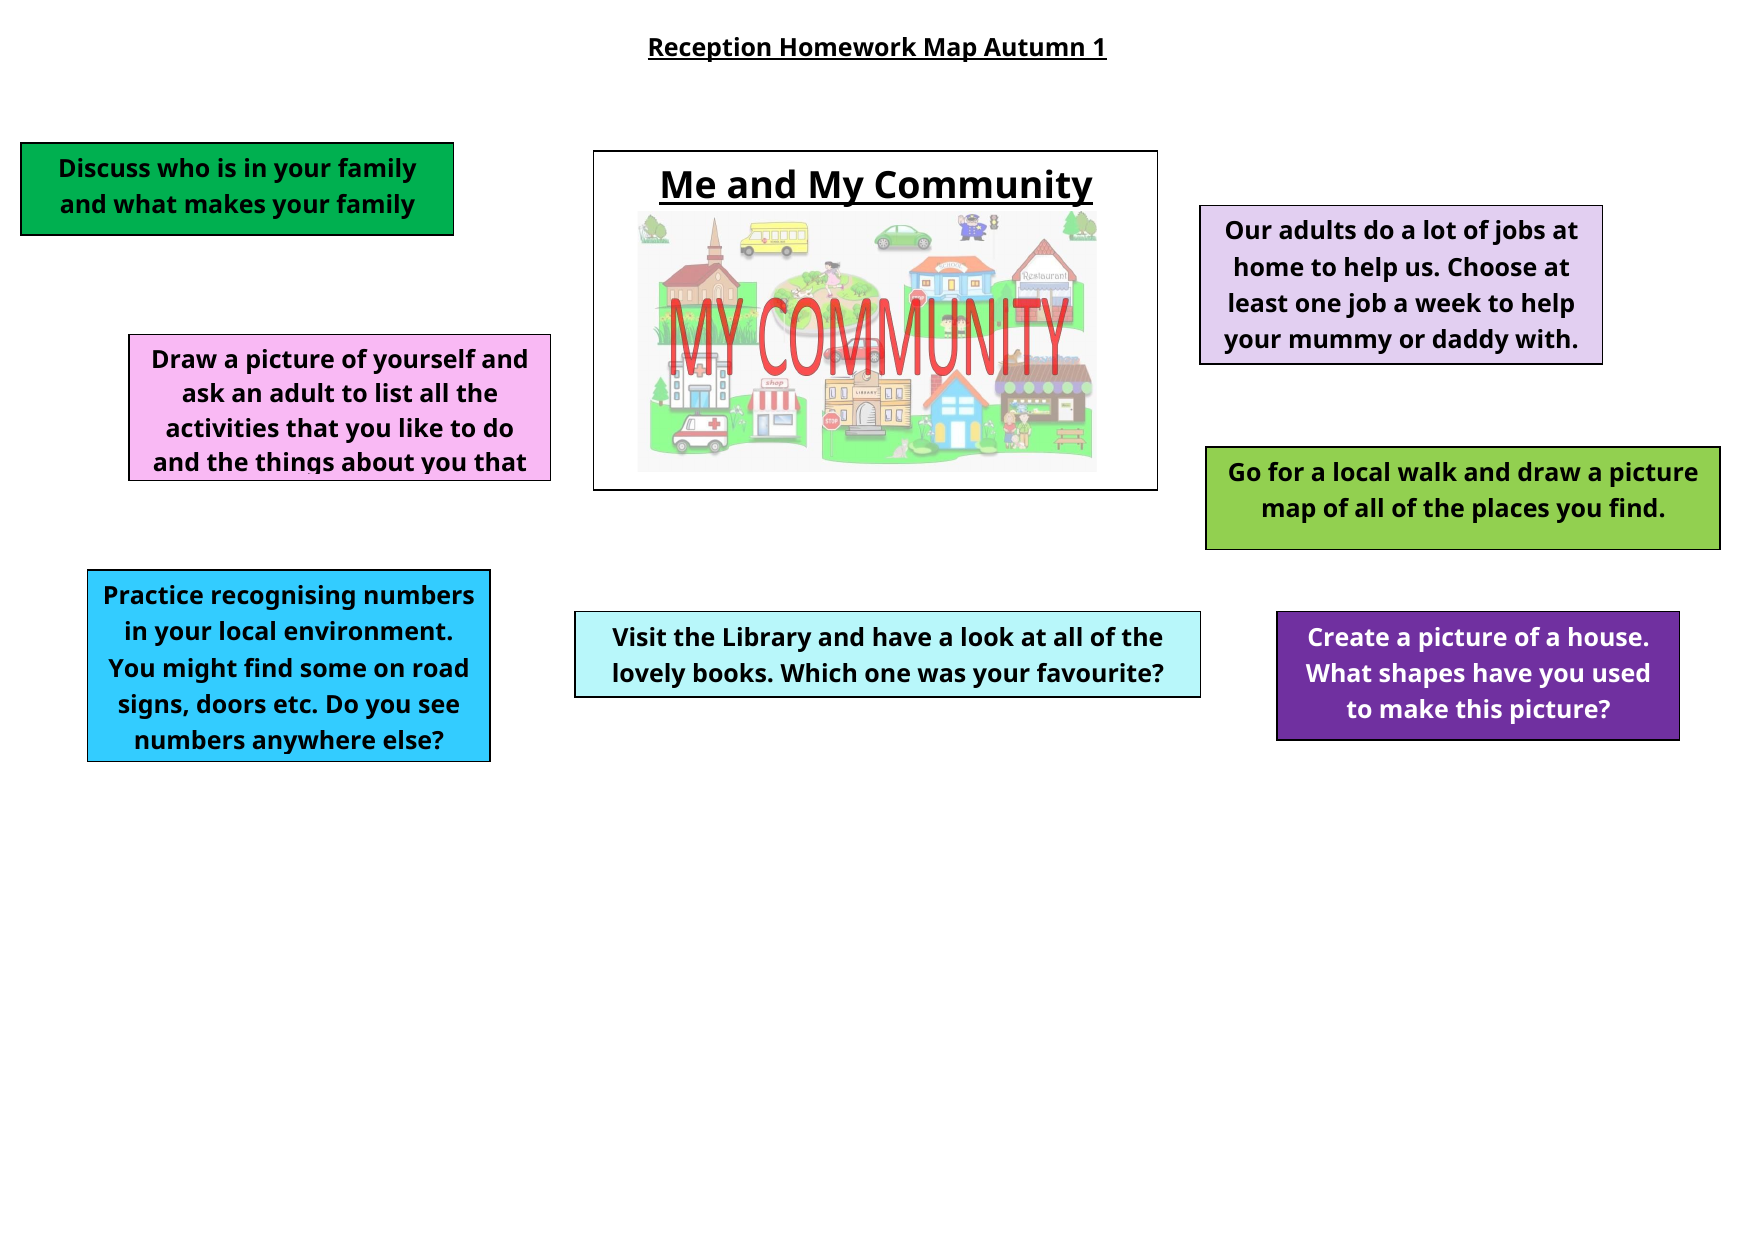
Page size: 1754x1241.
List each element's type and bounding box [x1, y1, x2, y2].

picture [637, 211, 1097, 472]
